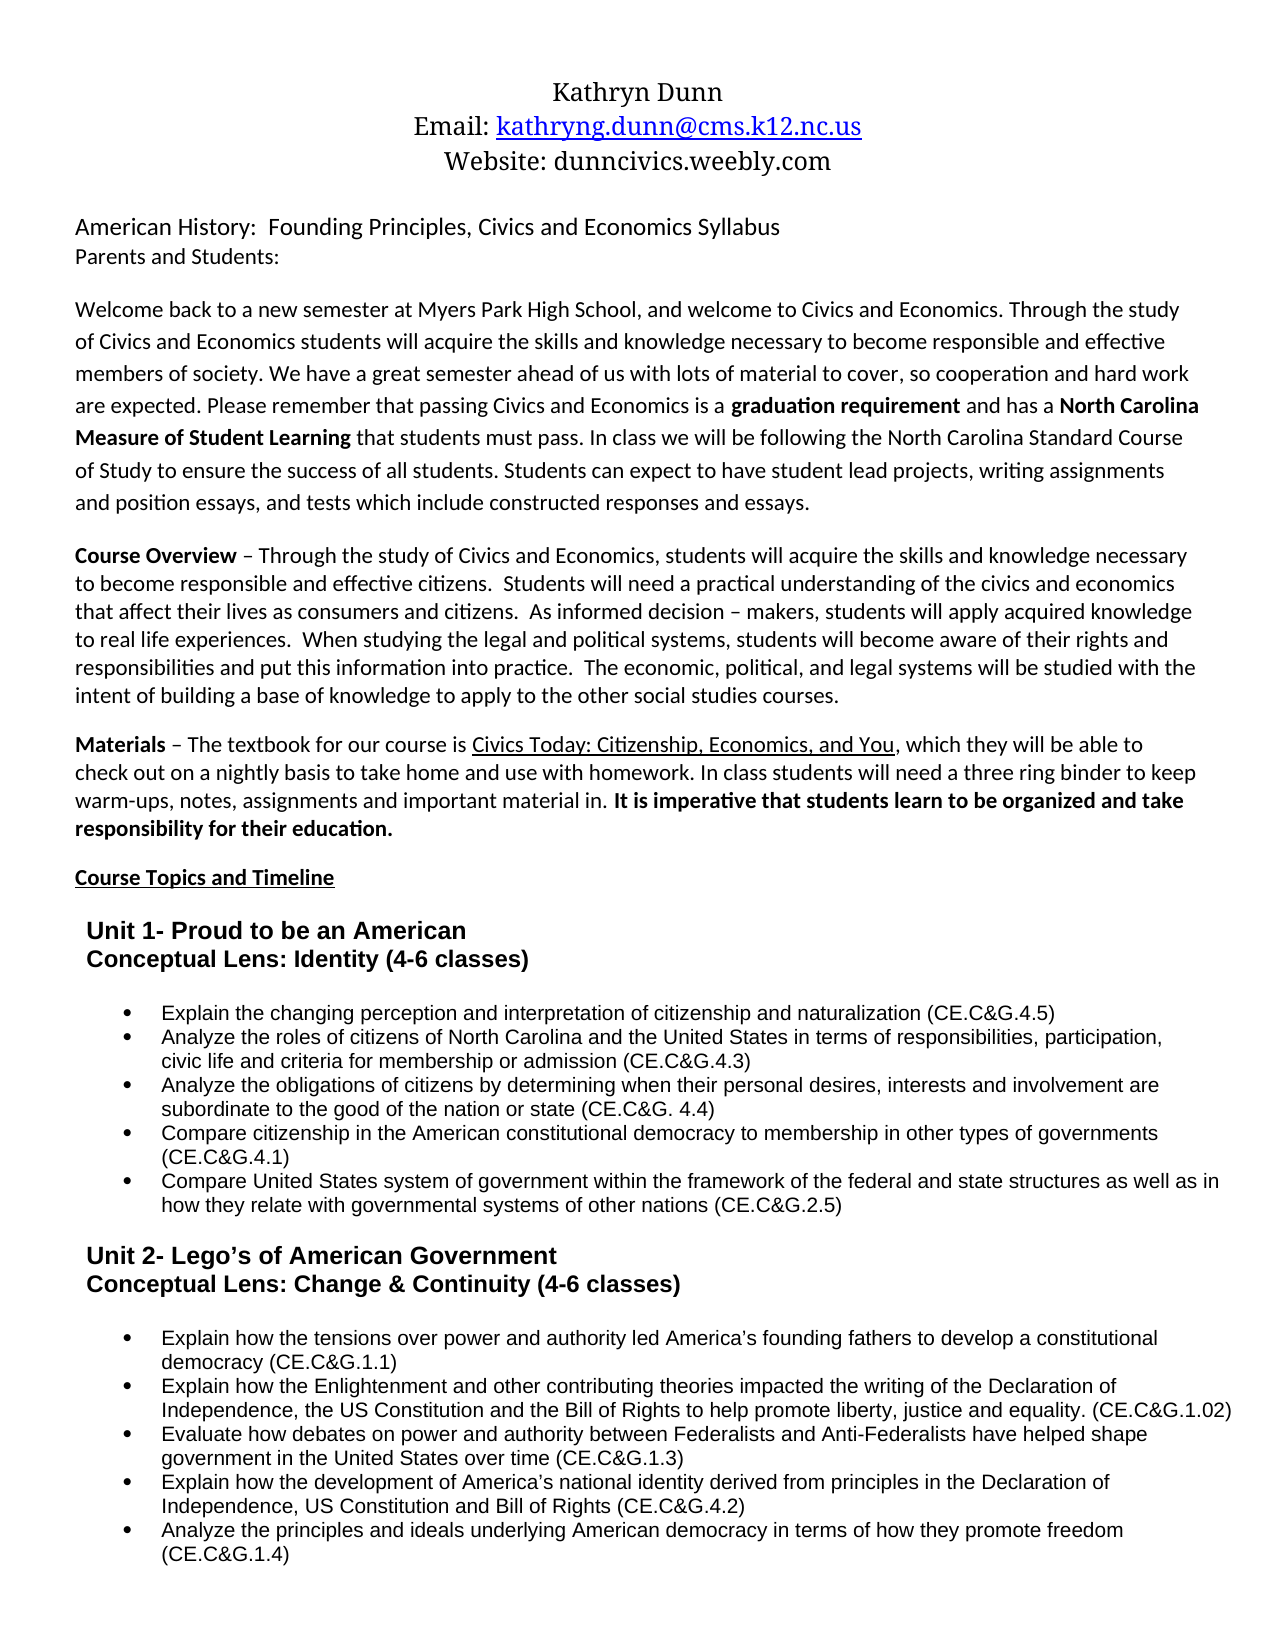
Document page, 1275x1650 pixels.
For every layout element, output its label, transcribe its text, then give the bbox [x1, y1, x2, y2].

text Email: kathryng.dunn@cms.k12.nc.us [75, 109, 1200, 143]
text American History: Founding Principles, Civics and Economics Syllabus [75, 211, 1200, 242]
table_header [75, 916, 1275, 1566]
text Welcome back to a new semester at Myers Park High School, and welcome to Civics and Economics. Through the study of Civics and Economics students will acquire the skills and knowledge necessary to become responsible and effective members of society. We have a great semester ahead of us with lots of material to cover, so cooperation and hard work are expected. Please remember that passing Civics and Economics is a graduation requirement and has a North Carolina Measure of Student Learning that students must pass. In class we will be following the North Carolina Standard Course of Study to ensure the success of all students. Students can expect to have student lead projects, writing assignments and position essays, and tests which include constructed responses and essays. [75, 295, 1200, 516]
text Materials – The textbook for our course is Civics Today: Citizenship, Economics, and You, which they will be able to check out on a nightly basis to take home and use with homework. In class students will need a three ring binder to keep warm-ups, notes, assignments and important material in. It is imperative that students learn to be organized and take responsibility for their education. [75, 730, 1200, 842]
text Website: dunncivics.weebly.com [75, 143, 1200, 177]
text Course Overview – Through the study of Civics and Economics, students will acquire the skills and knowledge necessary to become responsible and effective citizens. Students will need a practical understanding of the civics and economics that affect their lives as consumers and citizens. As informed decision – makers, students will apply acquired knowledge to real life experiences. When studying the legal and political systems, students will become aware of their rights and responsibilities and put this information into practice. The economic, political, and legal systems will be studied with the intent of building a base of knowledge to apply to the other social studies courses. [75, 541, 1200, 709]
text Course Topics and Timeline [75, 863, 1200, 891]
text Parents and Students: [75, 242, 1200, 270]
text Kathryn Dunn [75, 75, 1200, 109]
